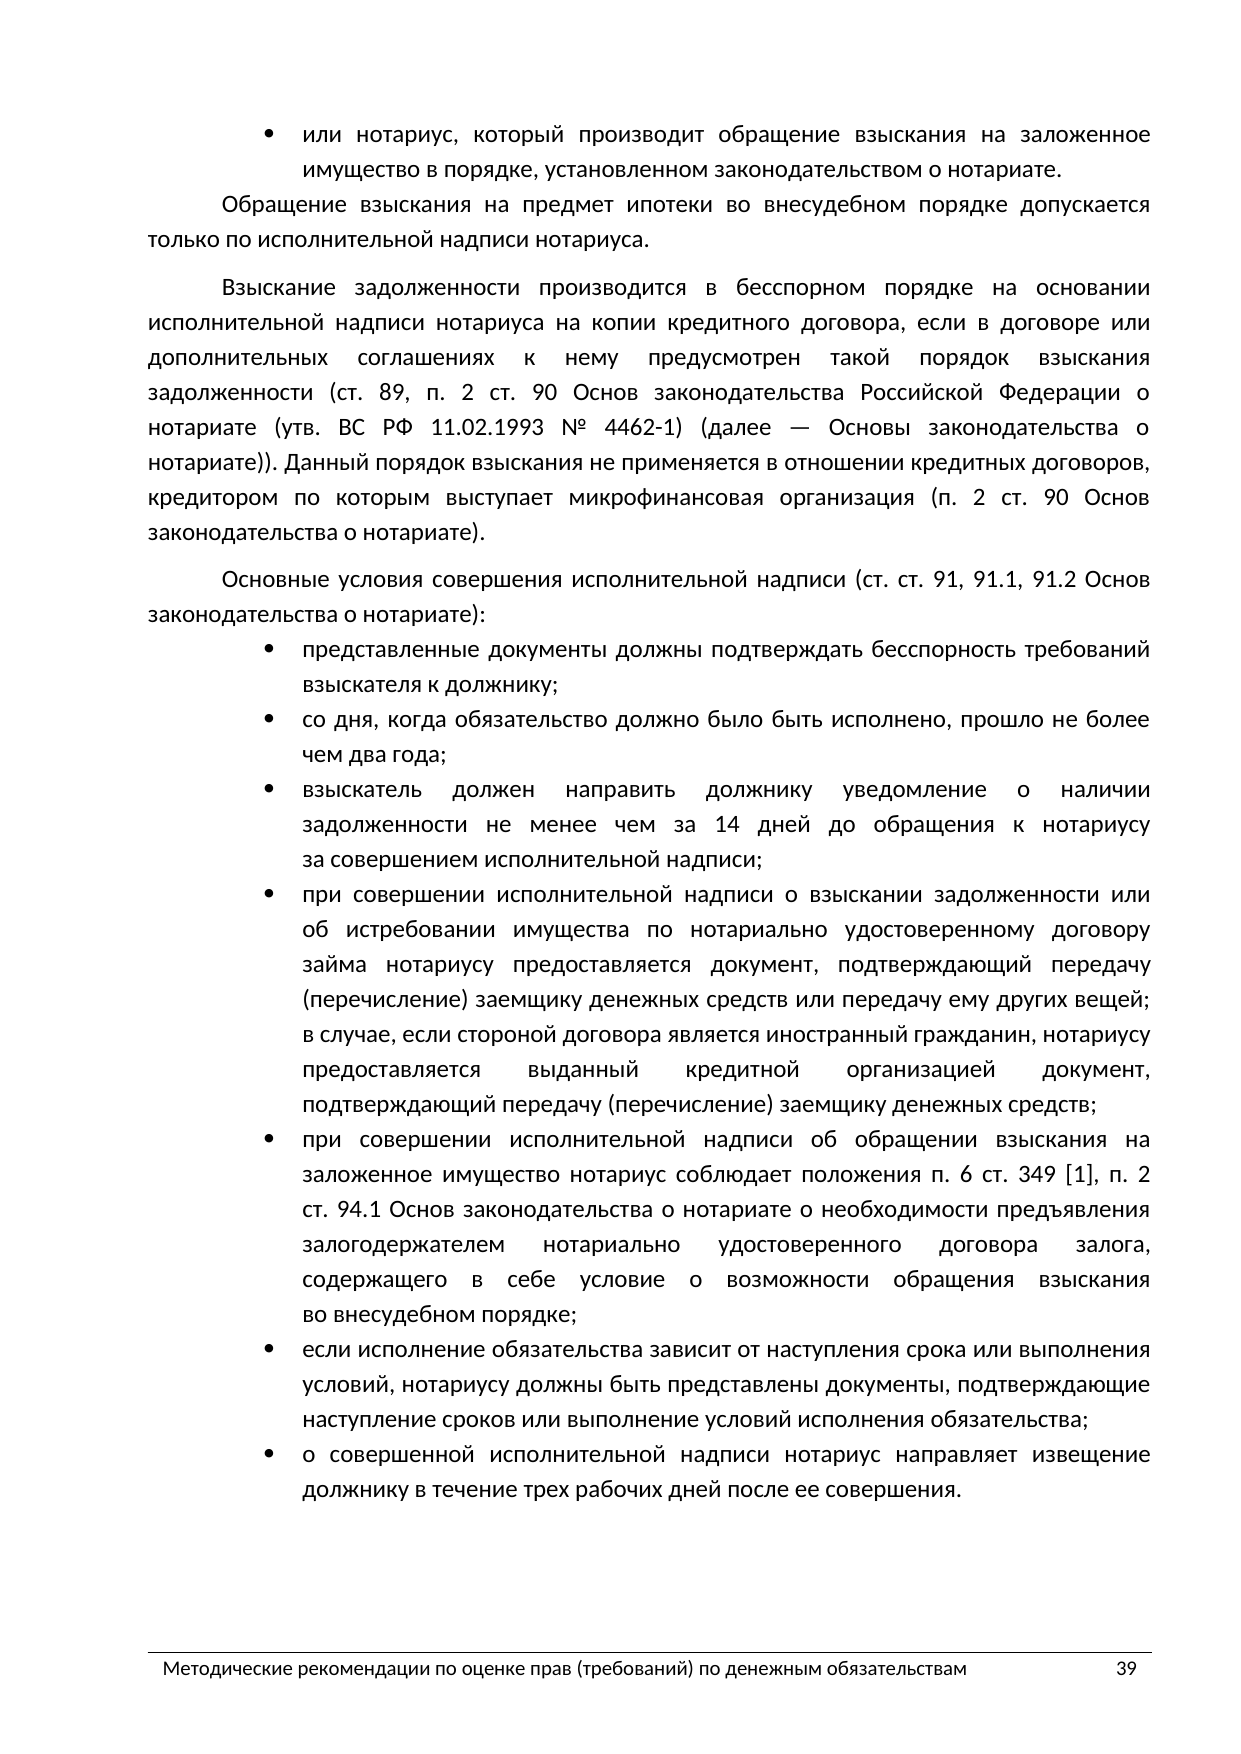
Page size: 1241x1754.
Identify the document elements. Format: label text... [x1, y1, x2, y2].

list со дня, когда обязательство должно было быть исполнено, прошло не более чем два года; [264, 703, 1152, 769]
text Основные условия совершения исполнительной надписи (ст. ст. 91, 91.1, 91.2 Основ законодательства о нотариате): [148, 563, 1152, 629]
list при совершении исполнительной надписи о взыскании задолженности или об истребовании имущества по нотариально удостоверенному договору займа нотариусу предоставляется документ, подтверждающий передачу (перечисление) заемщику денежных средств или передачу ему других вещей; в случае, если стороной договора является иностранный гражданин, нотариусу предоставляется выданный кредитной организацией документ, подтверждающий передачу (перечисление) заемщику денежных средств; [264, 878, 1152, 1119]
text Обращение взыскания на предмет ипотеки во внесудебном порядке допускается только по исполнительной надписи нотариуса. [148, 188, 1152, 254]
list представленные документы должны подтверждать бесспорность требований взыскателя к должнику; [264, 633, 1152, 699]
list взыскатель должен направить должнику уведомление о наличии задолженности не менее чем за 14 дней до обращения к нотариусу за совершением исполнительной надписи; [264, 773, 1152, 874]
list при совершении исполнительной надписи об обращении взыскания на заложенное имущество нотариус соблюдает положения п. 6 ст. 349 [1], п. 2 ст. 94.1 Основ законодательства о нотариате о необходимости предъявления залогодержателем нотариально удостоверенного договора залога, содержащего в себе условие о возможности обращения взыскания во внесудебном порядке; [264, 1123, 1152, 1329]
list если исполнение обязательства зависит от наступления срока или выполнения условий, нотариусу должны быть представлены документы, подтверждающие наступление сроков или выполнение условий исполнения обязательства; [264, 1333, 1152, 1434]
list или нотариус, который производит обращение взыскания на заложенное имущество в порядке, установленном законодательством о нотариате. [264, 118, 1152, 184]
list о совершенной исполнительной надписи нотариус направляет извещение должнику в течение трех рабочих дней после ее совершения. [264, 1438, 1152, 1504]
text Взыскание задолженности производится в бесспорном порядке на основании исполнительной надписи нотариуса на копии кредитного договора, если в договоре или дополнительных соглашениях к нему предусмотрен такой порядок взыскания задолженности (ст. 89, п. 2 ст. 90 Основ законодательства Российской Федерации о нотариате (утв. ВС РФ 11.02.1993 № 4462-1) (далее — Основы законодательства о нотариате)). Данный порядок взыскания не применяется в отношении кредитных договоров, кредитором по которым выступает микрофинансовая организация (п. 2 ст. 90 Основ законодательства о нотариате). [148, 271, 1152, 546]
